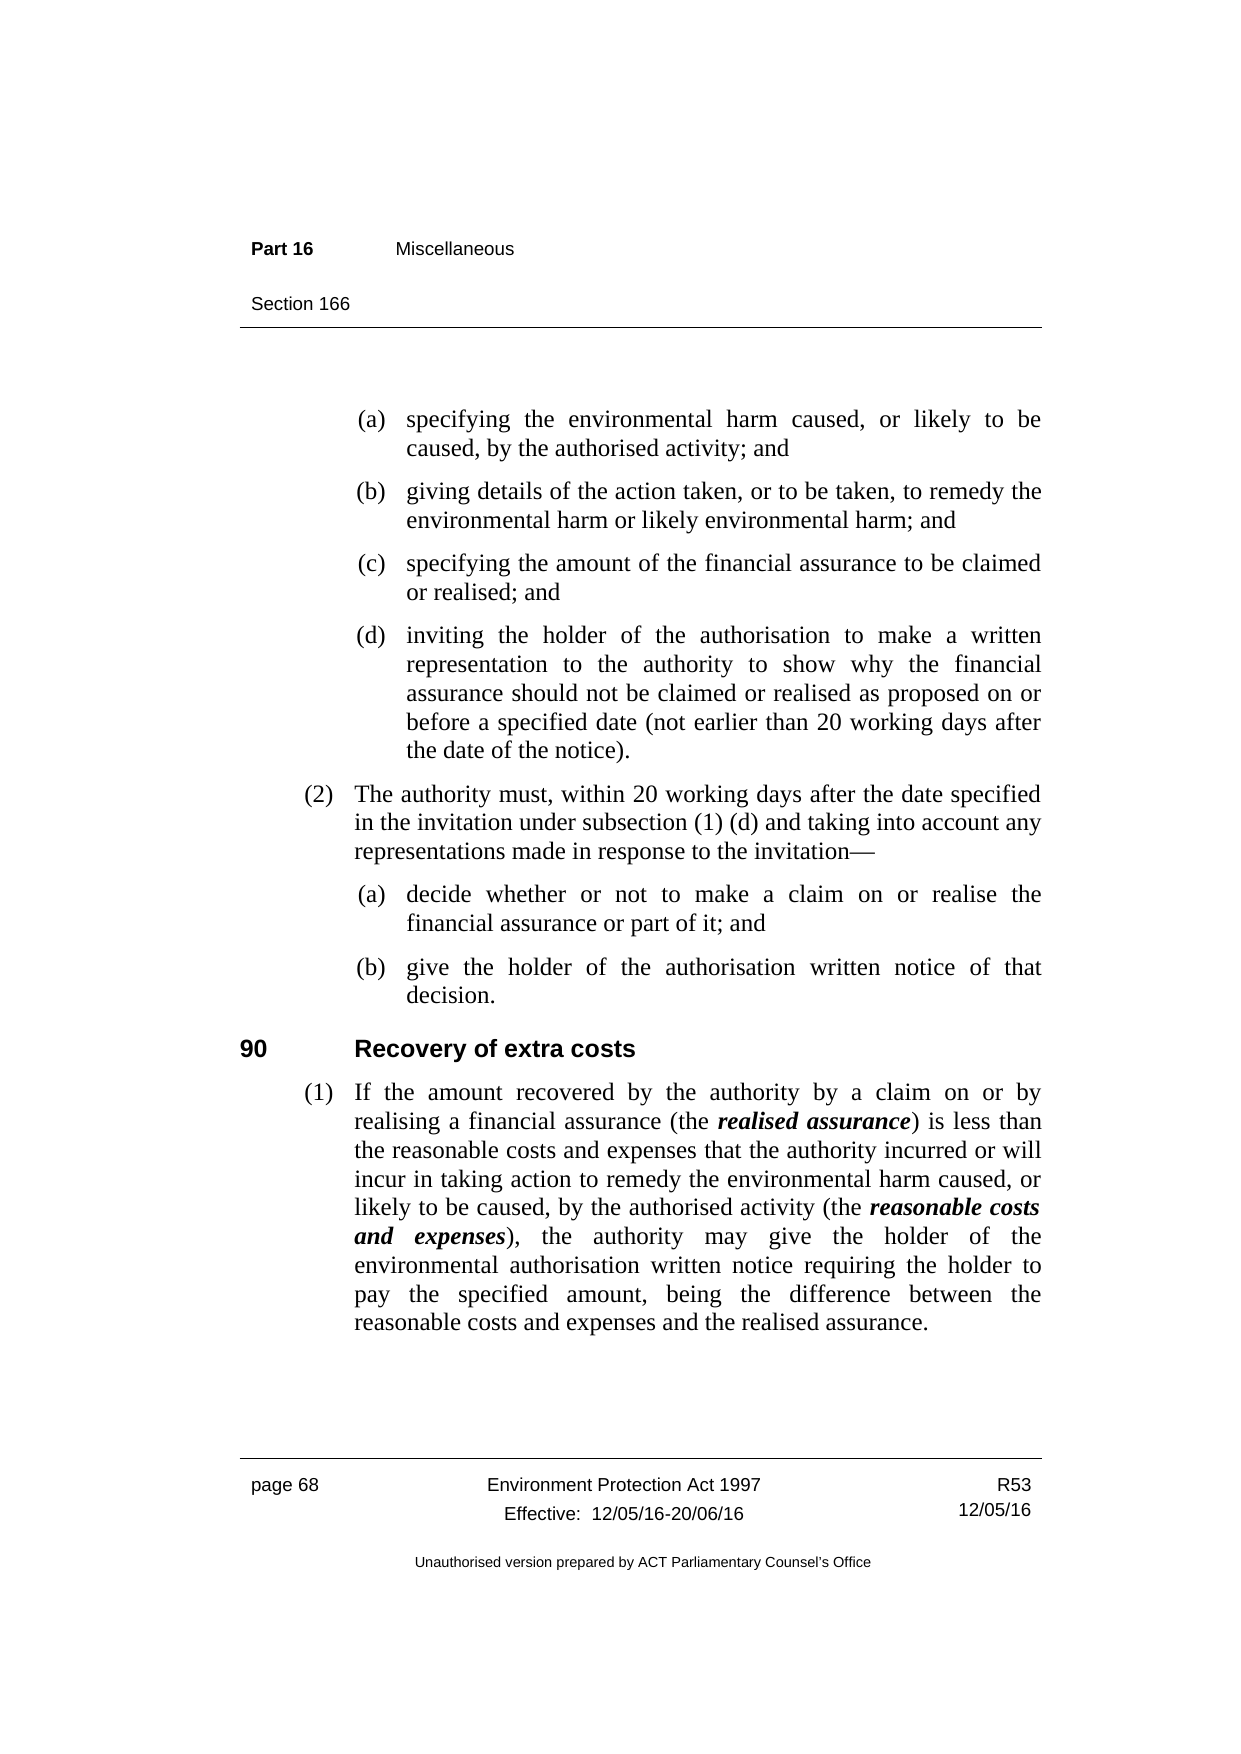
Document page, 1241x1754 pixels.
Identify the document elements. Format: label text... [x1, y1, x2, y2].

text (2) The authority must, within 20 working days after the date specified in the invitation under subsection (1) (d) and taking into account any representations made in response to the invitation— [239, 779, 1042, 865]
text (b) give the holder of the authorisation written notice of that decision. [239, 952, 1042, 1009]
text 90 Recovery of extra costs [239, 1034, 1042, 1063]
text (a) specifying the environmental harm caused, or likely to be caused, by the authorised activity; and [239, 404, 1042, 462]
text (b) giving details of the action taken, or to be taken, to remedy the environmental harm or likely environmental harm; and [239, 476, 1042, 534]
text (c) specifying the amount of the financial assurance to be claimed or realised; and [239, 548, 1042, 606]
text (d) inviting the holder of the authorisation to make a written representation to the authority to show why the financial assurance should not be claimed or realised as proposed on or before a specified date (not earlier than 20 working days after the date of the notice). [239, 620, 1042, 764]
text (a) decide whether or not to make a claim on or realise the financial assurance or part of it; and [239, 879, 1042, 937]
text (1) If the amount recovered by the authority by a claim on or by realising a financial assurance (the realised assurance) is less than the reasonable costs and expenses that the authority incurred or will incur in taking action to remedy the environmental harm caused, or likely to be caused, by the authorised activity (the reasonable costs and expenses), the authority may give the holder of the environmental authorisation written notice requiring the holder to pay the specified amount, being the difference between the reasonable costs and expenses and the realised assurance. [239, 1077, 1042, 1336]
